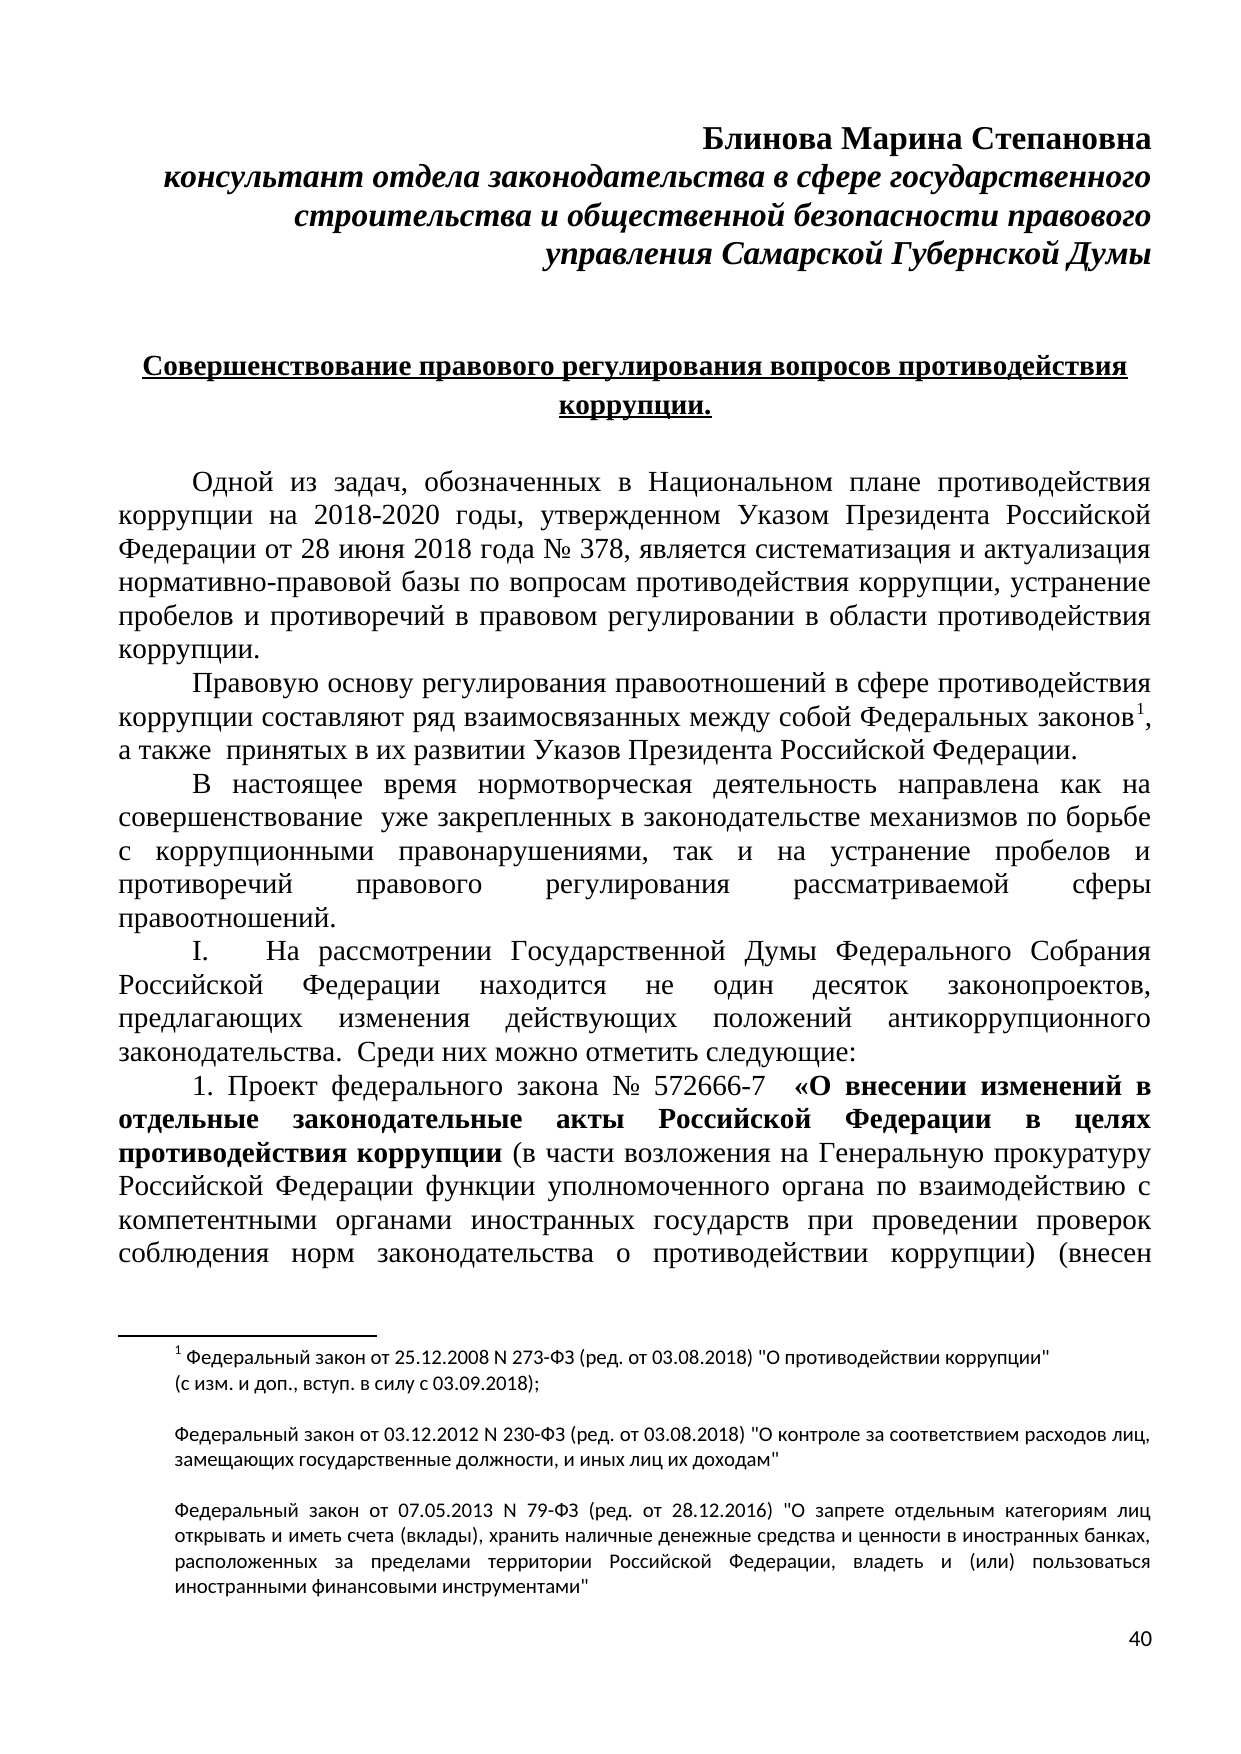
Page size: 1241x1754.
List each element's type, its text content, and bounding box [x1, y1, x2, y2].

text Правовую основу регулирования правоотношений в сфере противодействия коррупции составляют ряд взаимосвязанных между собой Федеральных законов, а также принятых в их развитии Указов Президента Российской Федерации. [118, 665, 1152, 766]
text Совершенствование правового регулирования вопросов противодействия коррупции. [118, 348, 1152, 420]
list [118, 933, 1152, 1269]
text Одной из задач, обозначенных в Национальном плане противодействия коррупции на 2018-2020 годы, утвержденном Указом Президента Российской Федерации от 28 июня 2018 года № 378, является систематизация и актуализация нормативно-правовой базы по вопросам противодействия коррупции, устранение пробелов и противоречий в правовом регулировании в области противодействия коррупции. [118, 464, 1152, 665]
text В настоящее время нормотворческая деятельность направлена как на совершенствование уже закрепленных в законодательстве механизмов по борьбе с коррупционными правонарушениями, так и на устранение пробелов и противоречий правового регулирования рассматриваемой сферы правоотношений. [118, 766, 1152, 933]
text консультант отдела законодательства в сфере государственного строительства и общественной безопасности правового управления Самарской Губернской Думы [118, 157, 1152, 272]
text Блинова Марина Степановна [118, 118, 1152, 157]
